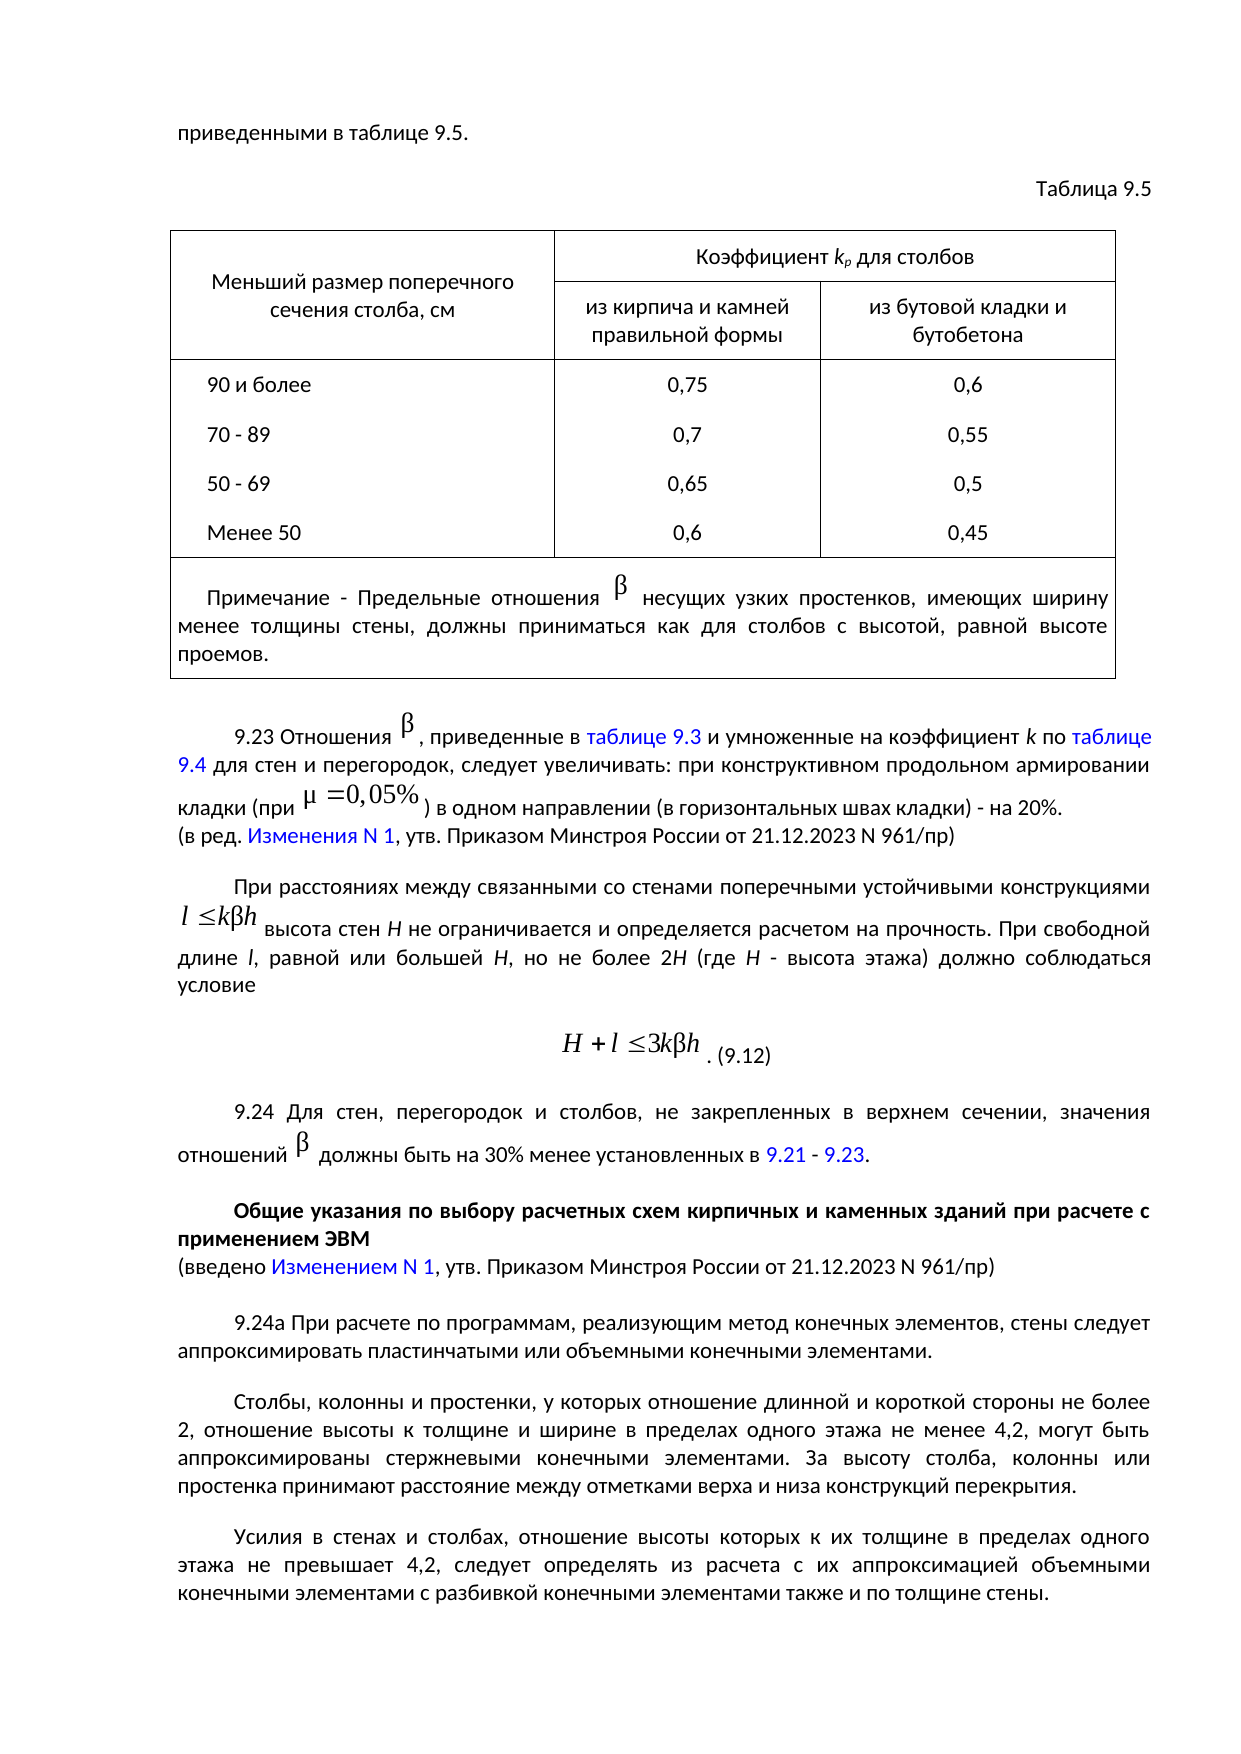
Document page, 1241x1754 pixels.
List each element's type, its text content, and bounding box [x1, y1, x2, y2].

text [177, 118, 1152, 146]
text 9.24а При расчете по программам, реализующим метод конечных элементов, стены следует аппроксимировать пластинчатыми или объемными конечными элементами. [177, 1308, 1152, 1364]
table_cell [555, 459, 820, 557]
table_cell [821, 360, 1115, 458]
text Усилия в стенах и столбах, отношение высоты которых к их толщине в пределах одного этажа не превышает 4,2, следует определять из расчета с их аппроксимацией объемными конечными элементами с разбивкой конечными элементами также и по толщине стены. [177, 1522, 1152, 1606]
text При расстояниях между связанными со стенами поперечными устойчивыми конструкциями высота стен H не ограничивается и определяется расчетом на прочность. При свободной длине l, равной или большей H, но не более 2H (где H - высота этажа) должно соблюдаться условие [177, 872, 1152, 999]
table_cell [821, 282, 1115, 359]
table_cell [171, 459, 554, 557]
text Столбы, колонны и простенки, у которых отношение длинной и короткой стороны не более 2, отношение высоты к толщине и ширине в пределах одного этажа не менее 4,2, могут быть аппроксимированы стержневыми конечными элементами. За высоту столба, колонны или простенка принимают расстояние между отметками верха и низа конструкций перекрытия. [177, 1387, 1152, 1499]
title Общие указания по выбору расчетных схем кирпичных и каменных зданий при расчете с применением ЭВМ [177, 1196, 1152, 1252]
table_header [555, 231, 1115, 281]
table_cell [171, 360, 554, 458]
text 9.23 Отношения , приведенные в таблице 9.3 и умноженные на коэффициент k по таблице 9.4 для стен и перегородок, следует увеличивать: при конструктивном продольном армировании кладки (при ) в одном направлении (в горизонтальных швах кладки) - на 20%. [177, 707, 1152, 821]
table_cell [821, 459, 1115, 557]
text 9.24 Для стен, перегородок и столбов, не закрепленных в верхнем сечении, значения отношений должны быть на 30% менее установленных в 9.21 - 9.23. [177, 1097, 1152, 1168]
text (в ред. Изменения N 1, утв. Приказом Минстроя России от 21.12.2023 N 961/пр) [177, 821, 1152, 849]
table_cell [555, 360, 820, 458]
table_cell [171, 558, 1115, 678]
text Таблица 9.5 [177, 174, 1152, 202]
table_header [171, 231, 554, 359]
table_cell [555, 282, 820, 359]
text . (9.12) [177, 1027, 1152, 1069]
text (введено Изменением N 1, утв. Приказом Минстроя России от 21.12.2023 N 961/пр) [177, 1252, 1152, 1280]
